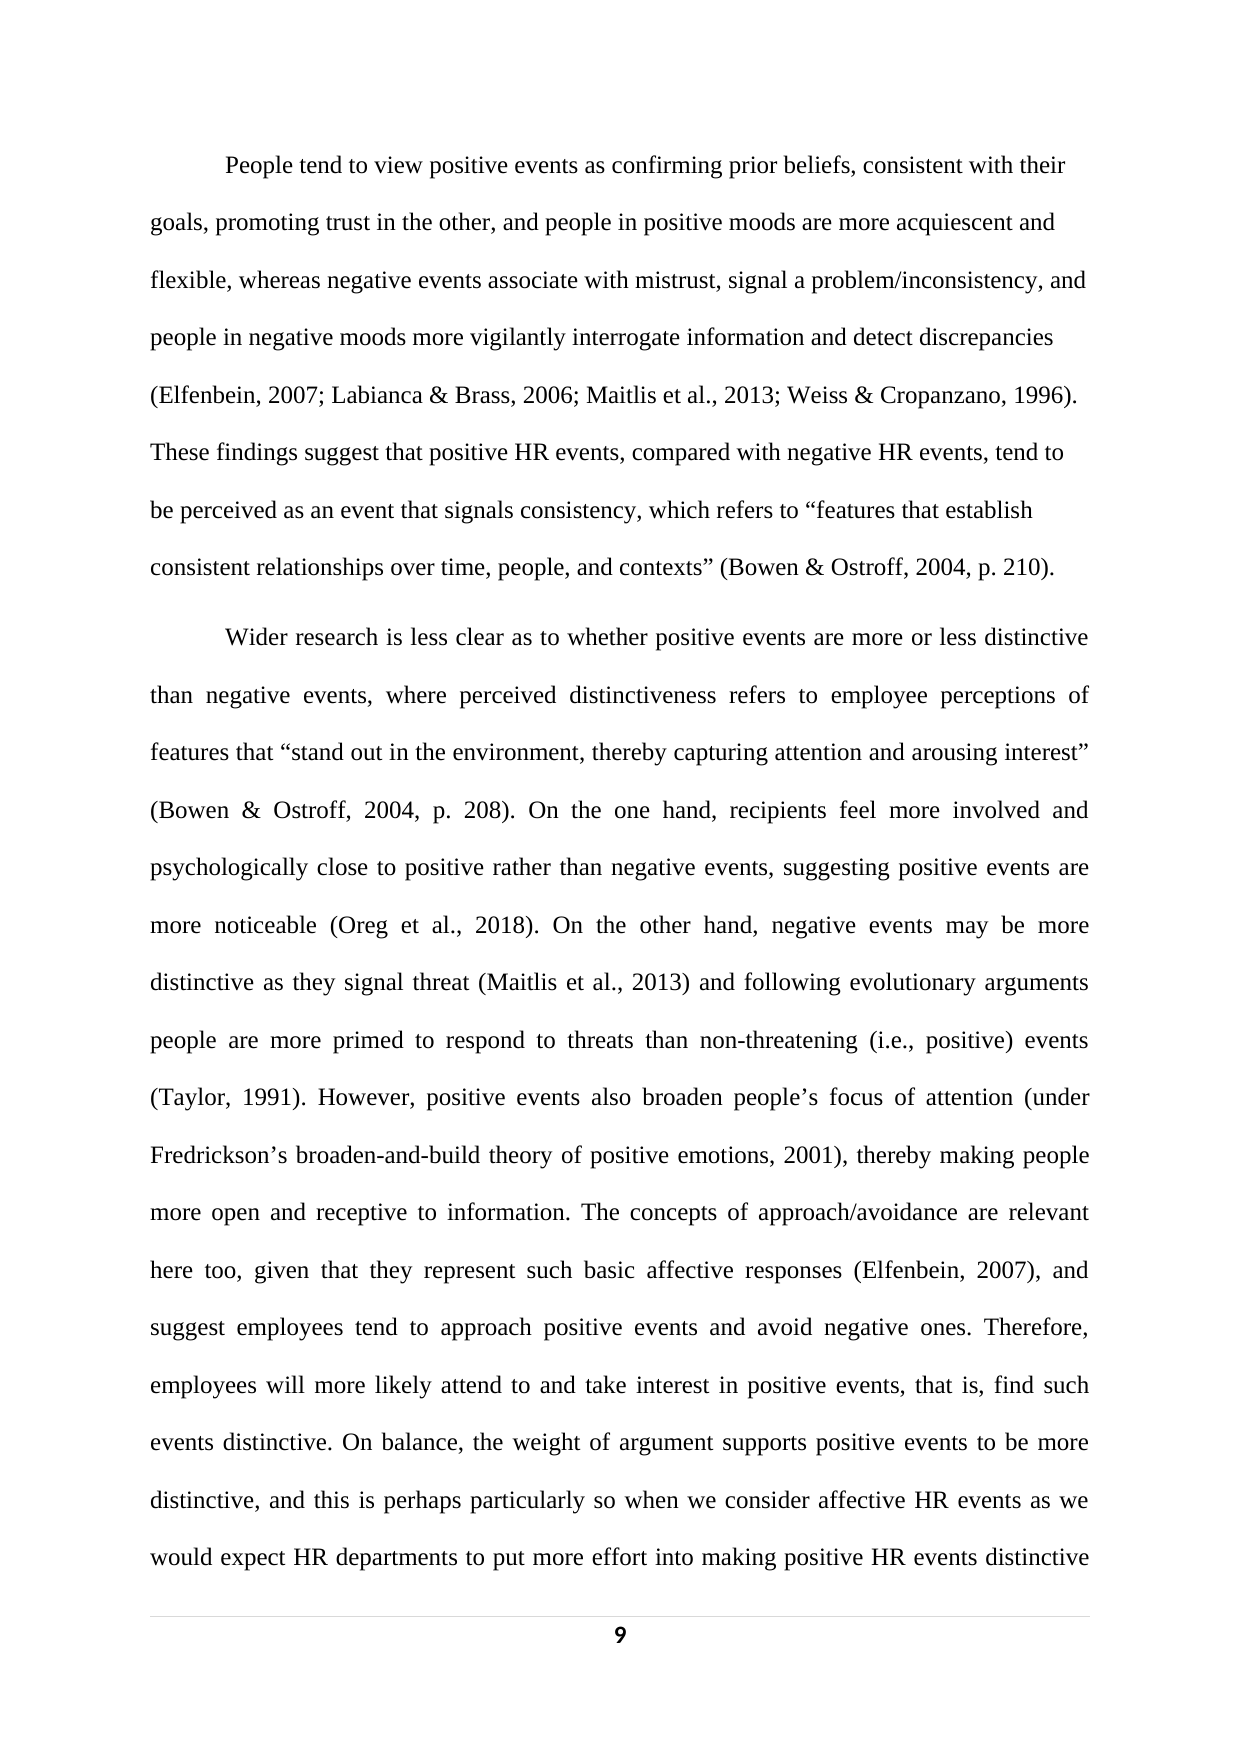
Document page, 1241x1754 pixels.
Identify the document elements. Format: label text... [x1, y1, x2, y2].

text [150, 622, 1090, 1571]
text People tend to view positive events as confirming prior beliefs, consistent with their goals, promoting trust in the other, and people in positive moods are more acquiescent and flexible, whereas negative events associate with mistrust, signal a problem/inconsistency, and people in negative moods more vigilantly interrogate information and detect discrepancies (Elfenbein, 2007; Labianca & Brass, 2006; Maitlis et al., 2013; Weiss & Cropanzano, 1996). These findings suggest that positive HR events, compared with negative HR events, tend to be perceived as an event that signals consistency, which refers to “features that establish consistent relationships over time, people, and contexts” (Bowen & Ostroff, 2004, p. 210). [150, 150, 1090, 581]
